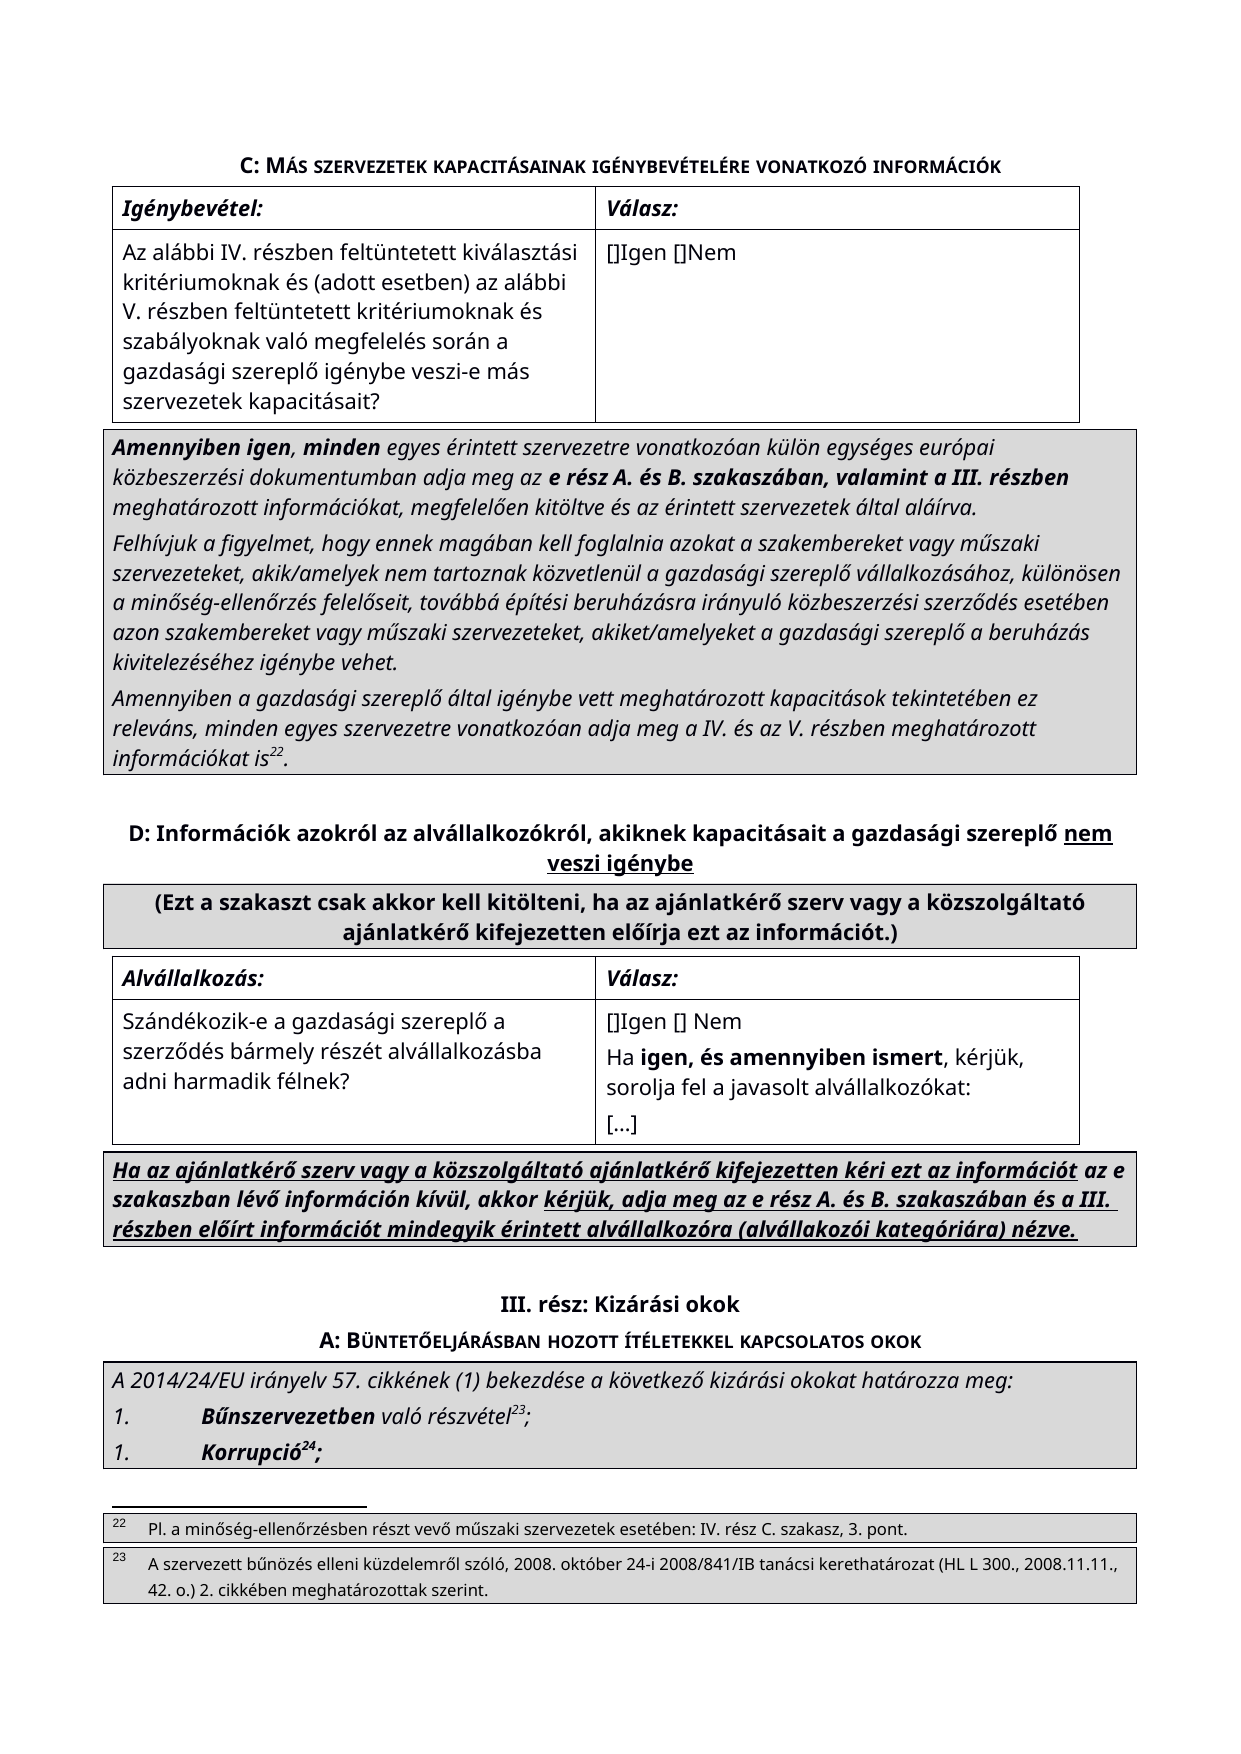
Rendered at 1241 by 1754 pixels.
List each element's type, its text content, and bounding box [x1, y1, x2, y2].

text Amennyiben a gazdasági szereplő által igénybe vett meghatározott kapacitások tekintetében ez releváns, minden egyes szervezetre vonatkozóan adja meg a IV. és az V. részben meghatározott információkat is. [104, 680, 1136, 774]
text III. rész: Kizárási okok [112, 1289, 1128, 1319]
text (Ezt a szakaszt csak akkor kell kitölteni, ha az ajánlatkérő szerv vagy a közszolgáltató ajánlatkérő kifejezetten előírja ezt az információt.) [104, 885, 1136, 948]
table_cell []Igen [] Nem Ha igen, és amennyiben ismert, kérjük, sorolja fel a javasolt alvállalkozókat: […] [596, 1000, 1079, 1144]
text A: Büntetőeljárásban hozott ítéletekkel kapcsolatos okok [112, 1325, 1128, 1355]
table_header Válasz: [596, 187, 1079, 229]
table_header Válasz: [596, 957, 1079, 999]
text C: Más szervezetek kapacitásainak igénybevételére vonatkozó információk [112, 150, 1128, 180]
table_header Alvállalkozás: [113, 957, 595, 999]
text Amennyiben igen, minden egyes érintett szervezetre vonatkozóan külön egységes európai közbeszerzési dokumentumban adja meg az e rész A. és B. szakaszában, valamint a III. részben meghatározott információkat, megfelelően kitöltve és az érintett szervezetek által aláírva. [104, 430, 1136, 521]
list Korrupció; [104, 1433, 1136, 1468]
text D: Információk azokról az alvállalkozókról, akiknek kapacitásait a gazdasági szereplő nem veszi igénybe [112, 818, 1128, 877]
text Ha az ajánlatkérő szerv vagy a közszolgáltató ajánlatkérő kifejezetten kéri ezt az információt az e szakaszban lévő információn kívül, akkor kérjük, adja meg az e rész A. és B. szakaszában és a III. részben előírt információt mindegyik érintett alvállalkozóra (alvállakozói kategóriára) nézve. [104, 1153, 1136, 1246]
table_cell []Igen []Nem [596, 230, 1079, 422]
text A 2014/24/EU irányelv 57. cikkének (1) bekezdése a következő kizárási okokat határozza meg: [104, 1363, 1136, 1394]
text Felhívjuk a figyelmet, hogy ennek magában kell foglalnia azokat a szakembereket vagy műszaki szervezeteket, akik/amelyek nem tartoznak közvetlenül a gazdasági szereplő vállalkozásához, különösen a minőség-ellenőrzés felelőseit, továbbá építési beruházásra irányuló közbeszerzési szerződés esetében azon szakembereket vagy műszaki szervezeteket, akiket/amelyeket a gazdasági szereplő a beruházás kivitelezéséhez igénybe vehet. [104, 524, 1136, 677]
table_cell Az alábbi IV. részben feltüntetett kiválasztási kritériumoknak és (adott esetben) az alábbi V. részben feltüntetett kritériumoknak és szabályoknak való megfelelés során a gazdasági szereplő igénybe veszi-e más szervezetek kapacitásait? [113, 230, 595, 422]
table_header Igénybevétel: [113, 187, 595, 229]
list Bűnszervezetben való részvétel; [104, 1397, 1136, 1430]
table_cell Szándékozik-e a gazdasági szereplő a szerződés bármely részét alvállalkozásba adni harmadik félnek? [113, 1000, 595, 1144]
